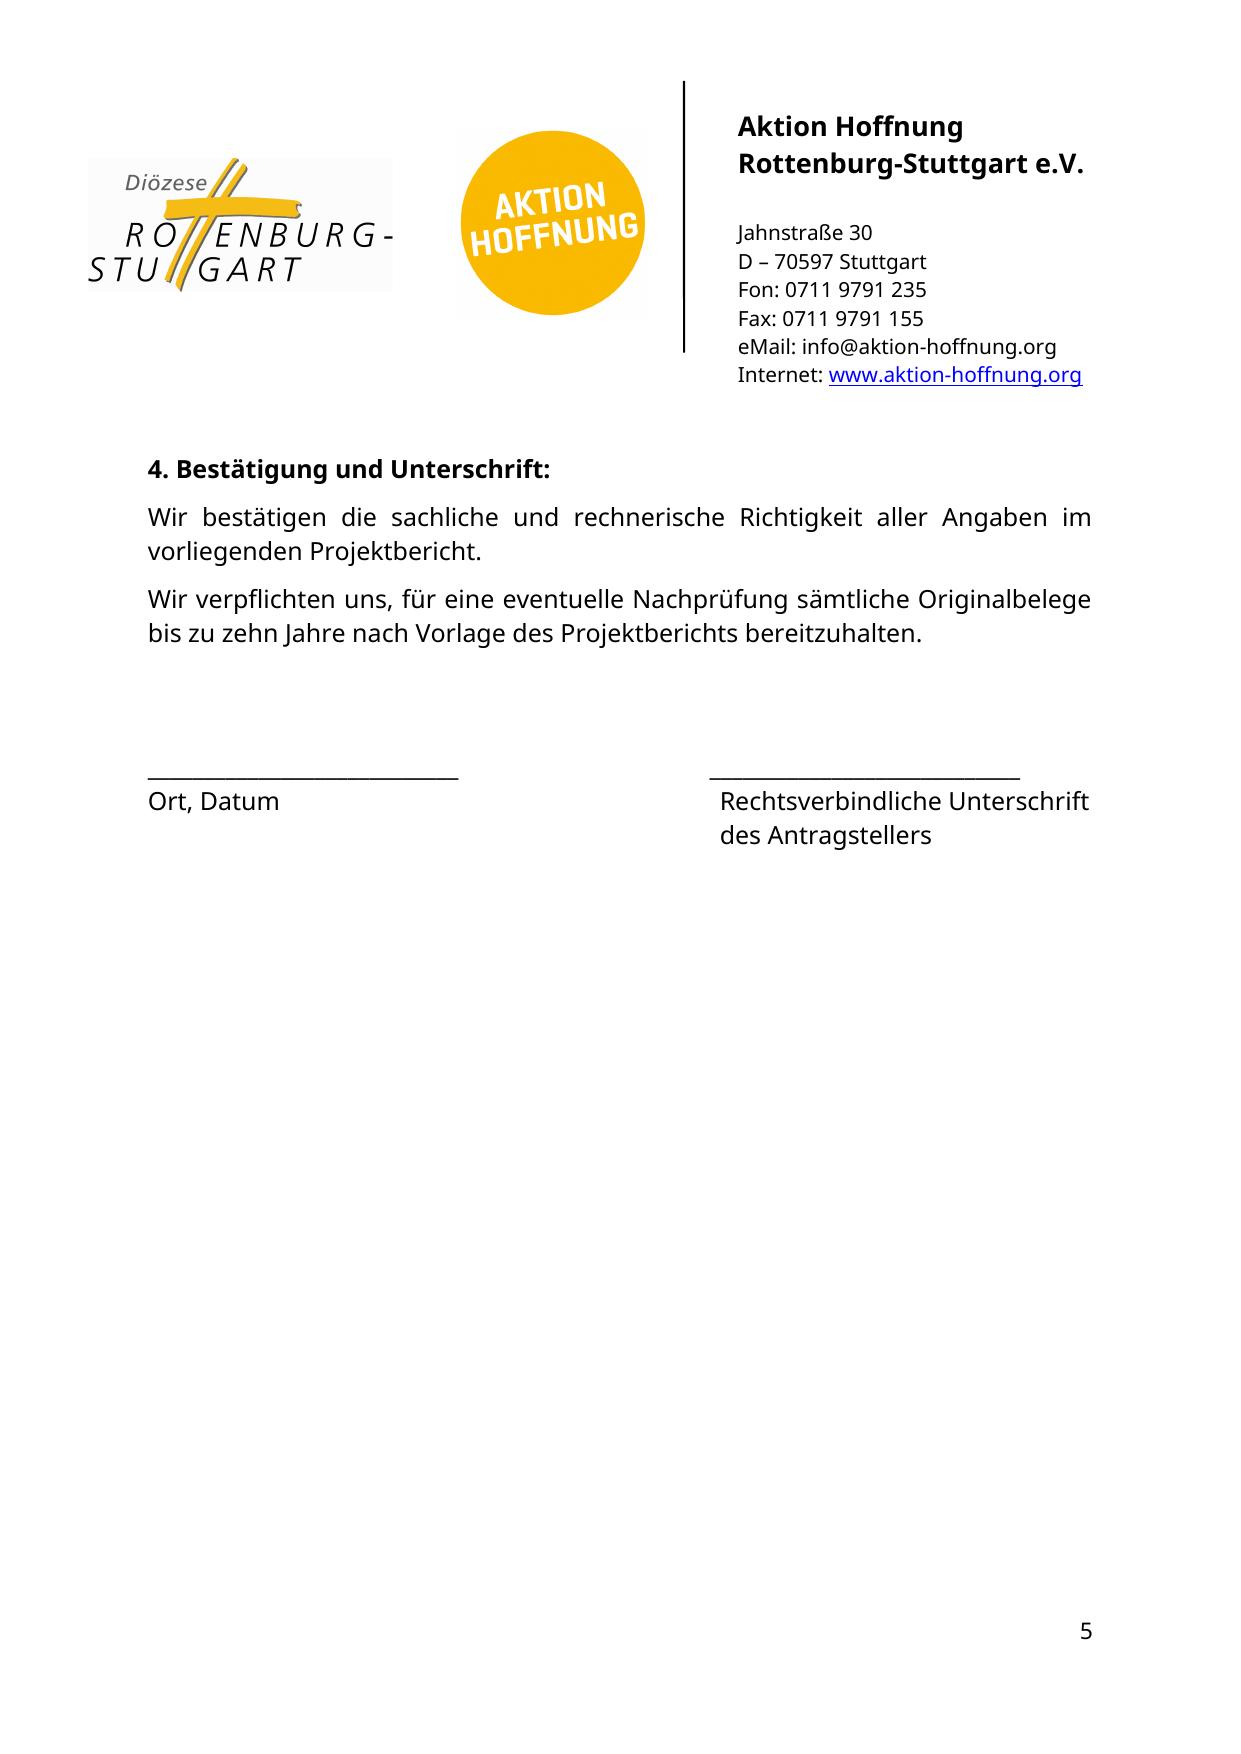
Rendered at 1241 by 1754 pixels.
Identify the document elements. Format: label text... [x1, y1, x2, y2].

text Wir bestätigen die sachliche und rechnerische Richtigkeit aller Angaben im vorliegenden Projektbericht. [148, 500, 1093, 568]
picture [88, 158, 393, 292]
text des Antragstellers [719, 818, 1093, 852]
text 4. Bestätigung und Unterschrift: [148, 452, 1093, 486]
picture [456, 126, 650, 318]
text Ort, Datum Rechtsverbindliche Unterschrift [148, 784, 1093, 818]
text ____________________________ ____________________________ [148, 749, 1093, 784]
text Wir verpflichten uns, für eine eventuelle Nachprüfung sämtliche Originalbelege bis zu zehn Jahre nach Vorlage des Projektberichts bereitzuhalten. [148, 582, 1093, 650]
